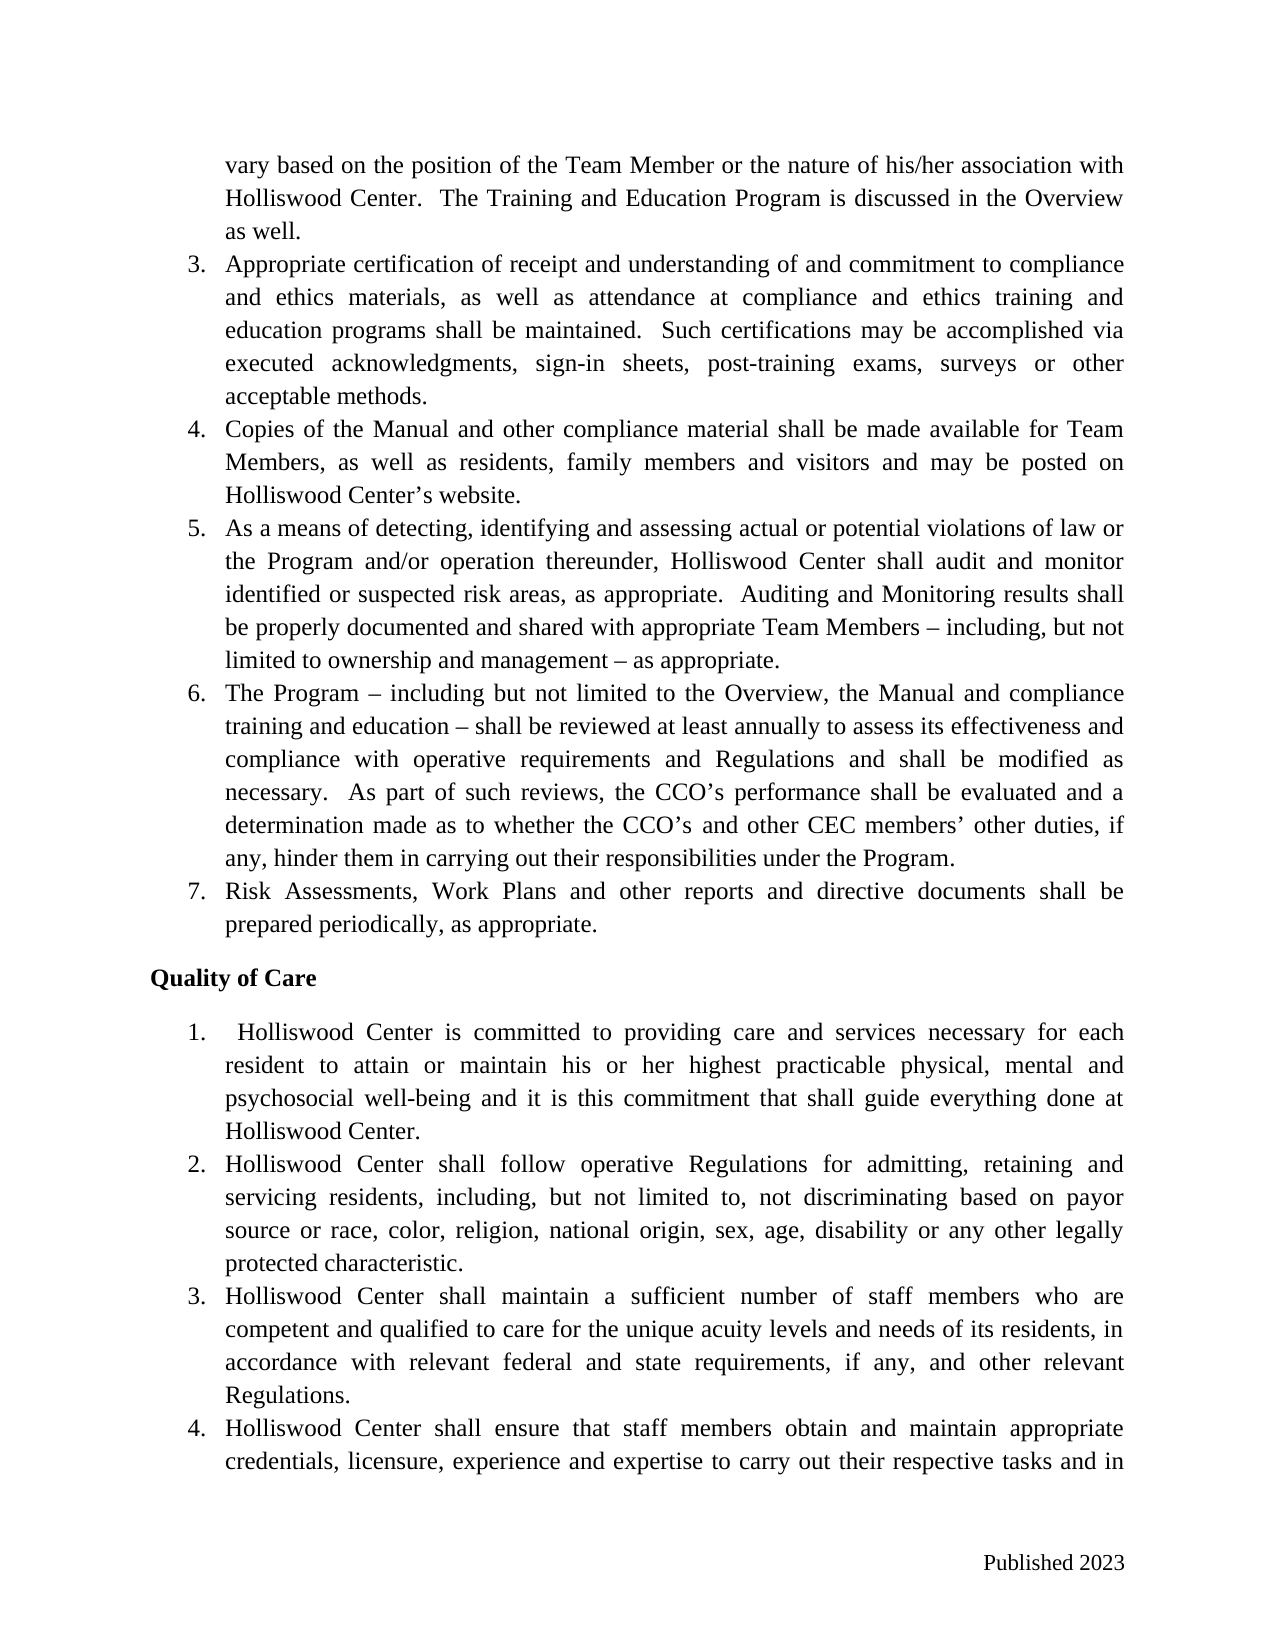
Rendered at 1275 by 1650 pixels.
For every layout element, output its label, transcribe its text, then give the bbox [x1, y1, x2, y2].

list Holliswood Center shall maintain a sufficient number of staff members who are competent and qualified to care for the unique acuity levels and needs of its residents, in accordance with relevant federal and state requirements, if any, and other relevant Regulations. [187, 1281, 1125, 1409]
list Holliswood Center is committed to providing care and services necessary for each resident to attain or maintain his or her highest practicable physical, mental and psychosocial well-being and it is this commitment that shall guide everything done at Holliswood Center. [187, 1017, 1125, 1145]
list Risk Assessments, Work Plans and other reports and directive documents shall be prepared periodically, as appropriate. [187, 876, 1125, 938]
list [187, 150, 1125, 245]
list Holliswood Center shall follow operative Regulations for admitting, retaining and servicing residents, including, but not limited to, not discriminating based on payor source or race, color, religion, national origin, sex, age, disability or any other legally protected characteristic. [187, 1149, 1125, 1277]
text Quality of Care [150, 963, 1125, 992]
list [187, 1413, 1125, 1475]
list Copies of the Manual and other compliance material shall be made available for Team Members, as well as residents, family members and visitors and may be posted on Holliswood Center’s website. [187, 414, 1125, 509]
list The Program – including but not limited to the Overview, the Manual and compliance training and education – shall be reviewed at least annually to assess its effectiveness and compliance with operative requirements and Regulations and shall be modified as necessary. As part of such reviews, the CCO’s performance shall be evaluated and a determination made as to whether the CCO’s and other CEC members’ other duties, if any, hinder them in carrying out their responsibilities under the Program. [187, 678, 1125, 872]
list Appropriate certification of receipt and understanding of and commitment to compliance and ethics materials, as well as attendance at compliance and ethics training and education programs shall be maintained. Such certifications may be accomplished via executed acknowledgments, sign-in sheets, post-training exams, surveys or other acceptable methods. [187, 249, 1125, 410]
list As a means of detecting, identifying and assessing actual or potential violations of law or the Program and/or operation thereunder, Holliswood Center shall audit and monitor identified or suspected risk areas, as appropriate. Auditing and Monitoring results shall be properly documented and shared with appropriate Team Members – including, but not limited to ownership and management – as appropriate. [187, 513, 1125, 674]
